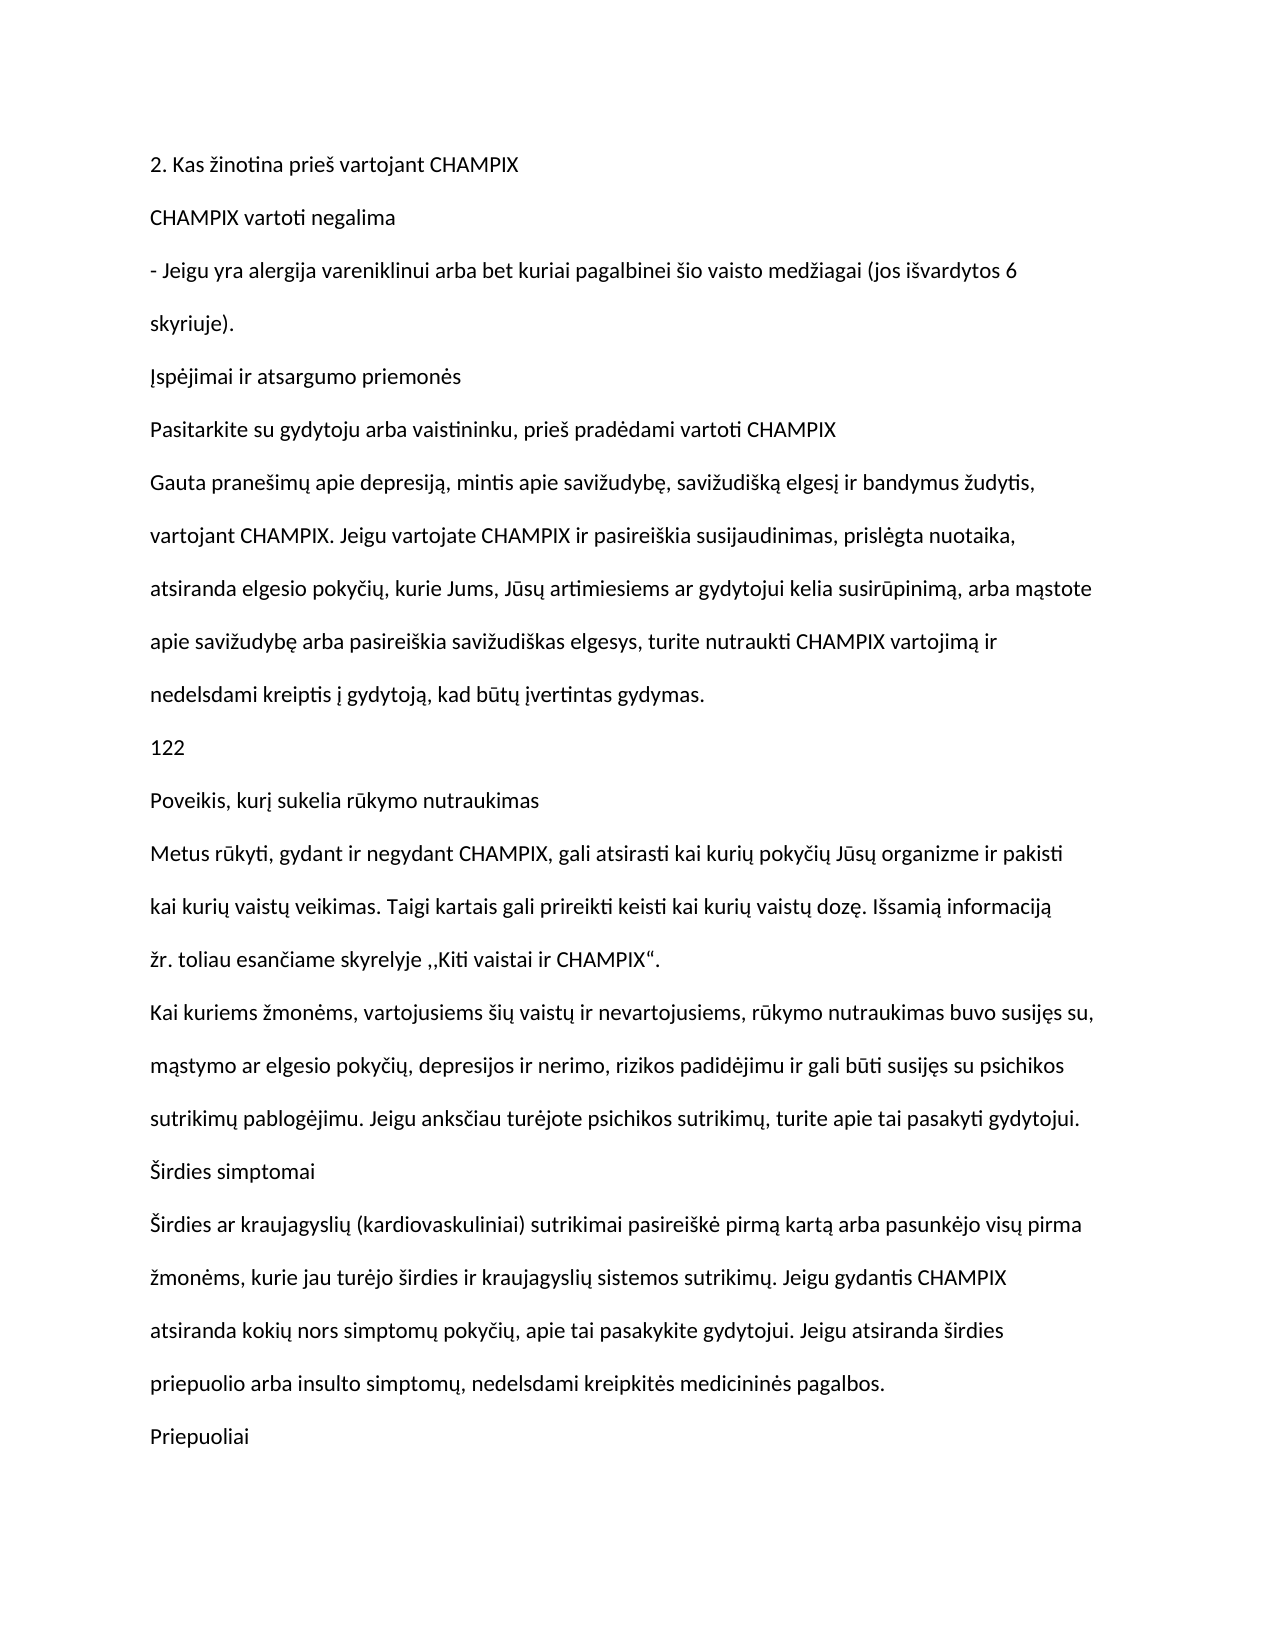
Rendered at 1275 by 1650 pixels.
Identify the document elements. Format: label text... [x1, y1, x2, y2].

text atsiranda elgesio pokyčių, kurie Jums, Jūsų artimiesiems ar gydytojui kelia susirūpinimą, arba mąstote [150, 574, 1125, 602]
text sutrikimų pablogėjimu. Jeigu anksčiau turėjote psichikos sutrikimų, turite apie tai pasakyti gydytojui. [150, 1104, 1125, 1132]
text nedelsdami kreiptis į gydytoją, kad būtų įvertintas gydymas. [150, 680, 1125, 708]
text 2. Kas žinotina prieš vartojant CHAMPIX [150, 150, 1125, 178]
text Priepuoliai [150, 1422, 1125, 1451]
text žmonėms, kurie jau turėjo širdies ir kraujagyslių sistemos sutrikimų. Jeigu gydantis CHAMPIX [150, 1263, 1125, 1291]
text žr. toliau esančiame skyrelyje ,,Kiti vaistai ir CHAMPIX“. [150, 945, 1125, 973]
text apie savižudybę arba pasireiškia savižudiškas elgesys, turite nutraukti CHAMPIX vartojimą ir [150, 627, 1125, 655]
text Poveikis, kurį sukelia rūkymo nutraukimas [150, 786, 1125, 814]
text priepuolio arba insulto simptomų, nedelsdami kreipkitės medicininės pagalbos. [150, 1369, 1125, 1397]
text vartojant CHAMPIX. Jeigu vartojate CHAMPIX ir pasireiškia susijaudinimas, prislėgta nuotaika, [150, 521, 1125, 549]
text - Jeigu yra alergija vareniklinui arba bet kuriai pagalbinei šio vaisto medžiagai (jos išvardytos 6 [150, 256, 1125, 284]
text 122 [150, 733, 1125, 761]
text Širdies simptomai [150, 1157, 1125, 1185]
text kai kurių vaistų veikimas. Taigi kartais gali prireikti keisti kai kurių vaistų dozę. Išsamią informaciją [150, 892, 1125, 920]
text mąstymo ar elgesio pokyčių, depresijos ir nerimo, rizikos padidėjimu ir gali būti susijęs su psichikos [150, 1051, 1125, 1079]
text Metus rūkyti, gydant ir negydant CHAMPIX, gali atsirasti kai kurių pokyčių Jūsų organizme ir pakisti [150, 839, 1125, 867]
text Širdies ar kraujagyslių (kardiovaskuliniai) sutrikimai pasireiškė pirmą kartą arba pasunkėjo visų pirma [150, 1210, 1125, 1238]
text Kai kuriems žmonėms, vartojusiems šių vaistų ir nevartojusiems, rūkymo nutraukimas buvo susijęs su, [150, 998, 1125, 1026]
text atsiranda kokių nors simptomų pokyčių, apie tai pasakykite gydytojui. Jeigu atsiranda širdies [150, 1316, 1125, 1344]
text Įspėjimai ir atsargumo priemonės [150, 362, 1125, 390]
text CHAMPIX vartoti negalima [150, 203, 1125, 231]
text Gauta pranešimų apie depresiją, mintis apie savižudybę, savižudišką elgesį ir bandymus žudytis, [150, 468, 1125, 496]
text skyriuje). [150, 309, 1125, 337]
text Pasitarkite su gydytoju arba vaistininku, prieš pradėdami vartoti CHAMPIX [150, 415, 1125, 443]
